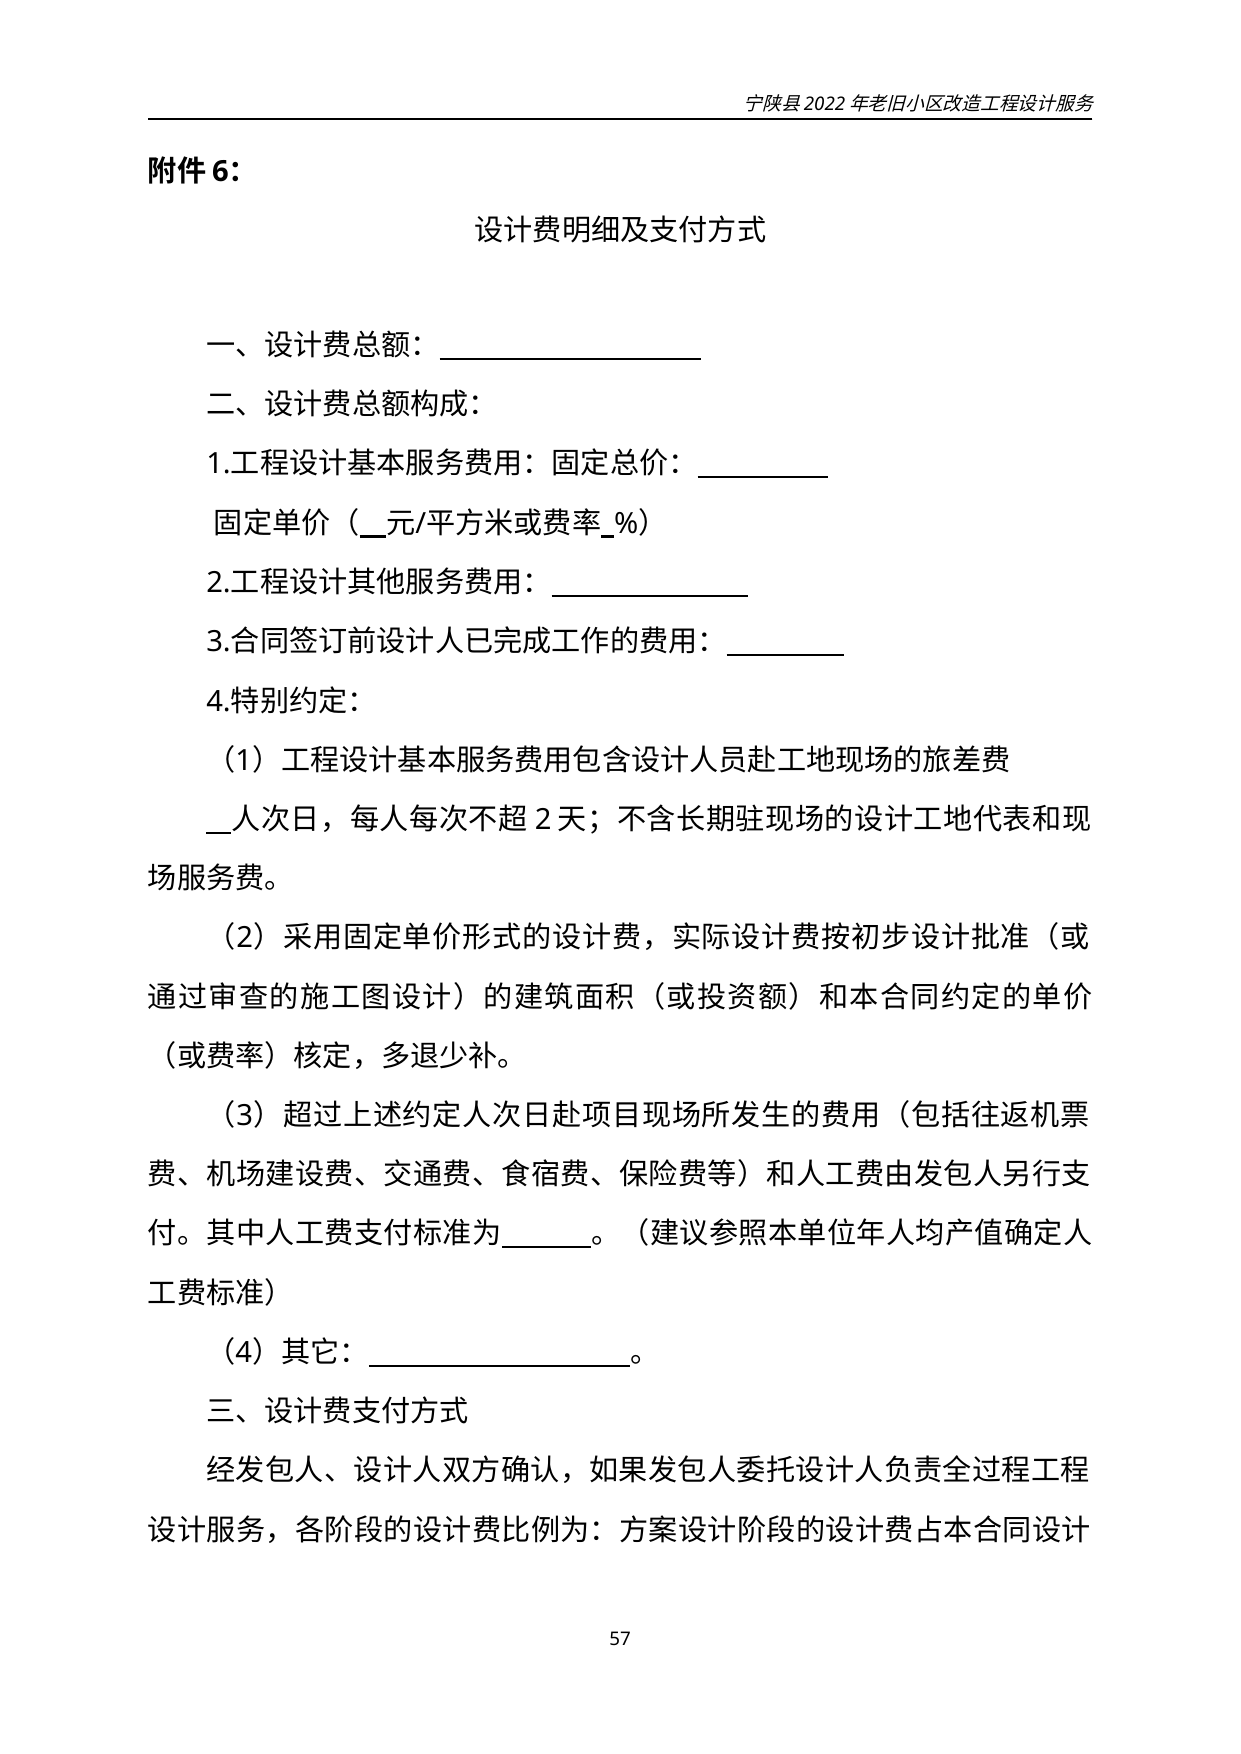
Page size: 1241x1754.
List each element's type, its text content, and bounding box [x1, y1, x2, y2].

text （3）超过上述约定人次日赴项目现场所发生的费用（包括往返机票费、机场建设费、交通费、食宿费、保险费等）和人工费由发包人另行支付。其中人工费支付标准为 。（建议参照本单位年人均产值确定人工费标准） [148, 1092, 1092, 1312]
text 4.特别约定： [148, 677, 1092, 719]
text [148, 1447, 1092, 1548]
text （1）工程设计基本服务费用包含设计人员赴工地现场的旅差费 [148, 736, 1092, 779]
text 2.工程设计其他服务费用： [148, 558, 1092, 601]
text 三、设计费支付方式 [148, 1388, 1092, 1430]
text 人次日，每人每次不超2天；不含长期驻现场的设计工地代表和现场服务费。 [148, 796, 1092, 897]
text 附件6： [148, 148, 1092, 190]
text 3.合同签订前设计人已完成工作的费用： [148, 618, 1092, 660]
text 固定单价（ 元/平方米或费率 %） [148, 499, 1092, 542]
text 设计费明细及支付方式 [148, 207, 1092, 249]
text 1.工程设计基本服务费用：固定总价： [148, 440, 1092, 482]
text （2）采用固定单价形式的设计费，实际设计费按初步设计批准（或通过审查的施工图设计）的建筑面积（或投资额）和本合同约定的单价（或费率）核定，多退少补。 [148, 914, 1092, 1075]
text 二、设计费总额构成： [148, 381, 1092, 423]
text （4）其它： 。 [148, 1328, 1092, 1371]
text 一、设计费总额： [148, 322, 1092, 364]
